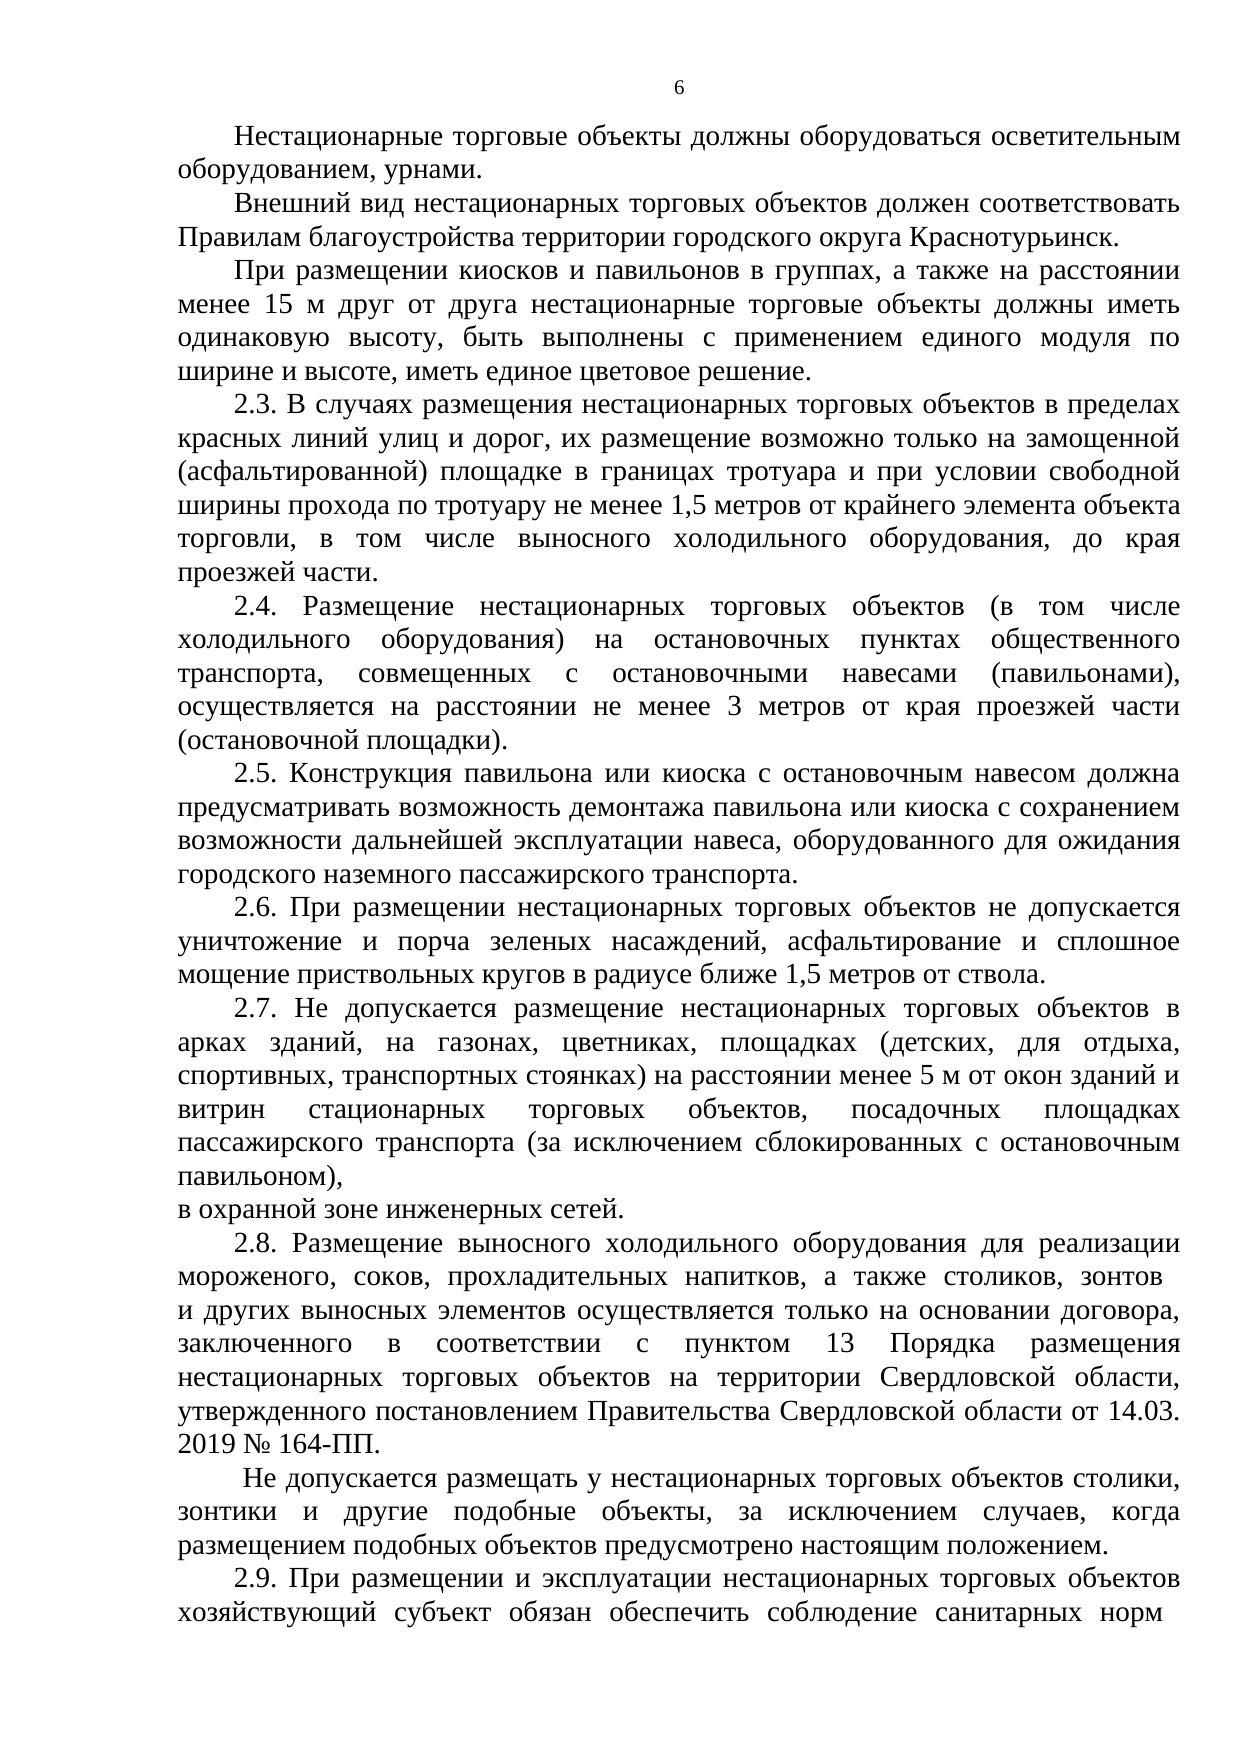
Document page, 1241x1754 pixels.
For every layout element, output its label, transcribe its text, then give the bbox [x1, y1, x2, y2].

text 2.3. В случаях размещения нестационарных торговых объектов в пределах красных линий улиц и дорог, их размещение возможно только на замощенной (асфальтированной) площадке в границах тротуара и при условии свободной ширины прохода по тротуару не менее 1,5 метров от крайнего элемента объекта торговли, в том числе выносного холодильного оборудования, до края проезжей части. [177, 386, 1181, 588]
text 2.8. Размещение выносного холодильного оборудования для реализации мороженого, соков, прохладительных напитков, а также столиков, зонтов и других выносных элементов осуществляется только на основании договора, заключенного в соответствии с пунктом 13 Порядка размещения нестационарных торговых объектов на территории Свердловской области, утвержденного постановлением Правительства Свердловской области от 14.03. 2019 № 164-ПП. [177, 1225, 1181, 1460]
text Не допускается размещать у нестационарных торговых объектов столики, зонтики и другие подобные объекты, за исключением случаев, когда размещением подобных объектов предусмотрено настоящим положением. [177, 1460, 1181, 1560]
text Нестационарные торговые объекты должны оборудоваться осветительным оборудованием, урнами. [177, 118, 1181, 185]
text Внешний вид нестационарных торговых объектов должен соответствовать Правилам благоустройства территории городского округа Краснотурьинск. [177, 185, 1181, 252]
text 2.7. Не допускается размещение нестационарных торговых объектов в арках зданий, на газонах, цветниках, площадках (детских, для отдыха, спортивных, транспортных стоянках) на расстоянии менее 5 м от окон зданий и витрин стационарных торговых объектов, посадочных площадках пассажирского транспорта (за исключением сблокированных с остановочным павильоном), в охранной зоне инженерных сетей. [177, 990, 1181, 1225]
text 2.6. При размещении нестационарных торговых объектов не допускается уничтожение и порча зеленых насаждений, асфальтирование и сплошное мощение приствольных кругов в радиусе ближе 1,5 метров от ствола. [177, 889, 1181, 990]
text 2.4. Размещение нестационарных торговых объектов (в том числе холодильного оборудования) на остановочных пунктах общественного транспорта, совмещенных с остановочными навесами (павильонами), осуществляется на расстоянии не менее 3 метров от края проезжей части (остановочной площадки). [177, 588, 1181, 755]
text При размещении киосков и павильонов в группах, а также на расстоянии менее 15 м друг от друга нестационарные торговые объекты должны иметь одинаковую высоту, быть выполнены с применением единого модуля по ширине и высоте, иметь единое цветовое решение. [177, 252, 1181, 386]
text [177, 1560, 1181, 1627]
text 2.5. Конструкция павильона или киоска с остановочным навесом должна предусматривать возможность демонтажа павильона или киоска с сохранением возможности дальнейшей эксплуатации навеса, оборудованного для ожидания городского наземного пассажирского транспорта. [177, 755, 1181, 889]
